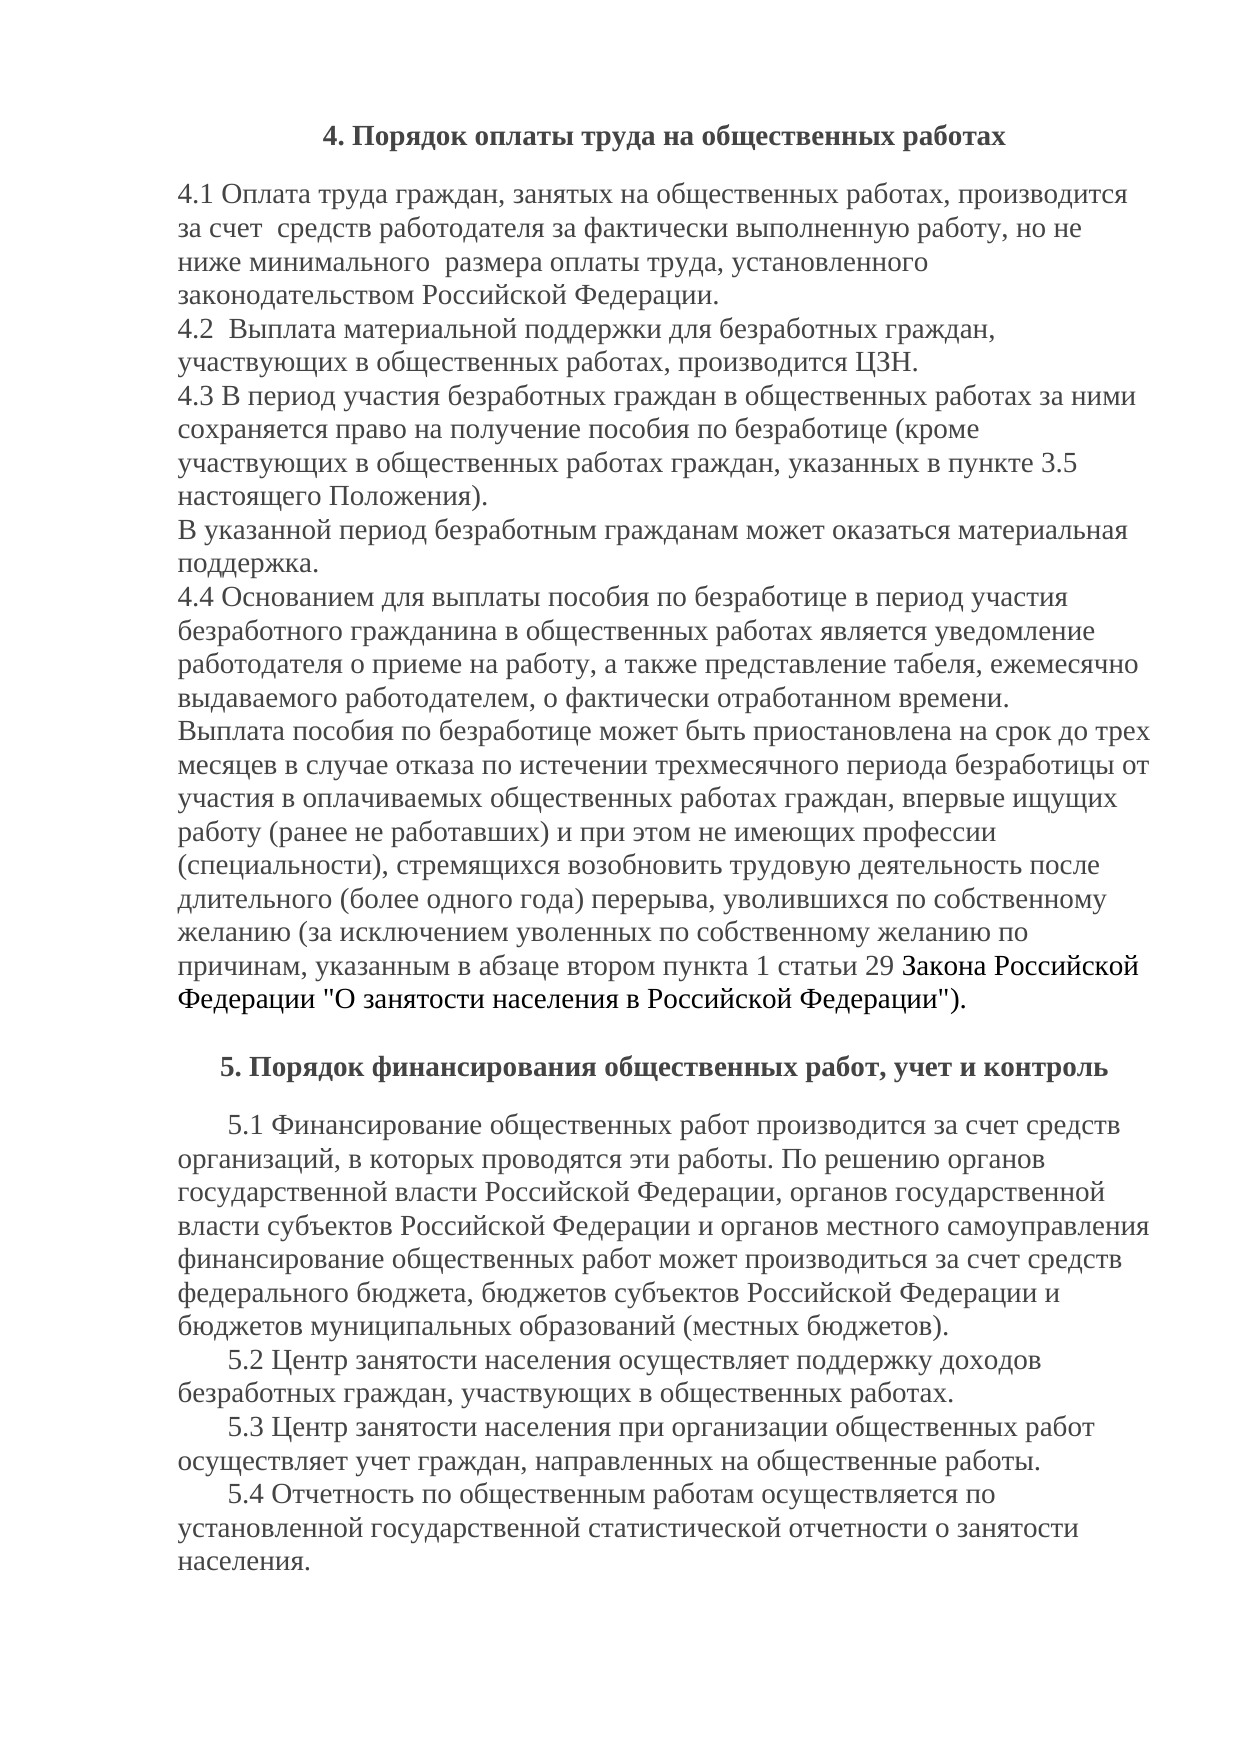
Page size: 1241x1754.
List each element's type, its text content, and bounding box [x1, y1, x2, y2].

text 5.3 Центр занятости населения при организации общественных работ осуществляет учет граждан, направленных на общественные работы. [177, 1409, 1152, 1476]
text 4.1 Оплата труда граждан, занятых на общественных работах, производится за счет средств работодателя за фактически выполненную работу, но не ниже минимального размера оплаты труда, установленного законодательством Российской Федерации. 4.2 Выплата материальной поддержки для безработных граждан, участвующих в общественных работах, производится ЦЗН. 4.3 В период участия безработных граждан в общественных работах за ними сохраняется право на получение пособия по безработице (кроме участвующих в общественных работах граждан, указанных в пункте 3.5 настоящего Положения). В указанной период безработным гражданам может оказаться материальная поддержка. 4.4 Основанием для выплаты пособия по безработице в период участия безработного гражданина в общественных работах является уведомление работодателя о приеме на работу, а также представление табеля, ежемесячно выдаваемого работодателем, о фактически отработанном времени. Выплата пособия по безработице может быть приостановлена на срок до трех месяцев в случае отказа по истечении трехмесячного периода безработицы от участия в оплачиваемых общественных работах граждан, впервые ищущих работу (ранее не работавших) и при этом не имеющих профессии (специальности), стремящихся возобновить трудовую деятельность после длительного (более одного года) перерыва, уволившихся по собственному желанию (за исключением уволенных по собственному желанию по причинам, указанным в абзаце втором пункта 1 статьи 29 Закона Российской Федерации "О занятости населения в Российской Федерации"). [177, 177, 1152, 1015]
text 5.1 Финансирование общественных работ производится за счет средств организаций, в которых проводятся эти работы. По решению органов государственной власти Российской Федерации, органов государственной власти субъектов Российской Федерации и органов местного самоуправления финансирование общественных работ может производиться за счет средств федерального бюджета, бюджетов субъектов Российской Федерации и бюджетов муниципальных образований (местных бюджетов). [177, 1107, 1152, 1342]
text 5.2 Центр занятости населения осуществляет поддержку доходов безработных граждан, участвующих в общественных работах. [177, 1342, 1152, 1409]
subtitle 4. Порядок оплаты труда на общественных работах [177, 118, 1152, 152]
subtitle 5. Порядок финансирования общественных работ, учет и контроль [177, 1049, 1152, 1082]
text 5.4 Отчетность по общественным работам осуществляется по установленной государственной статистической отчетности о занятости населения. [177, 1476, 1152, 1577]
